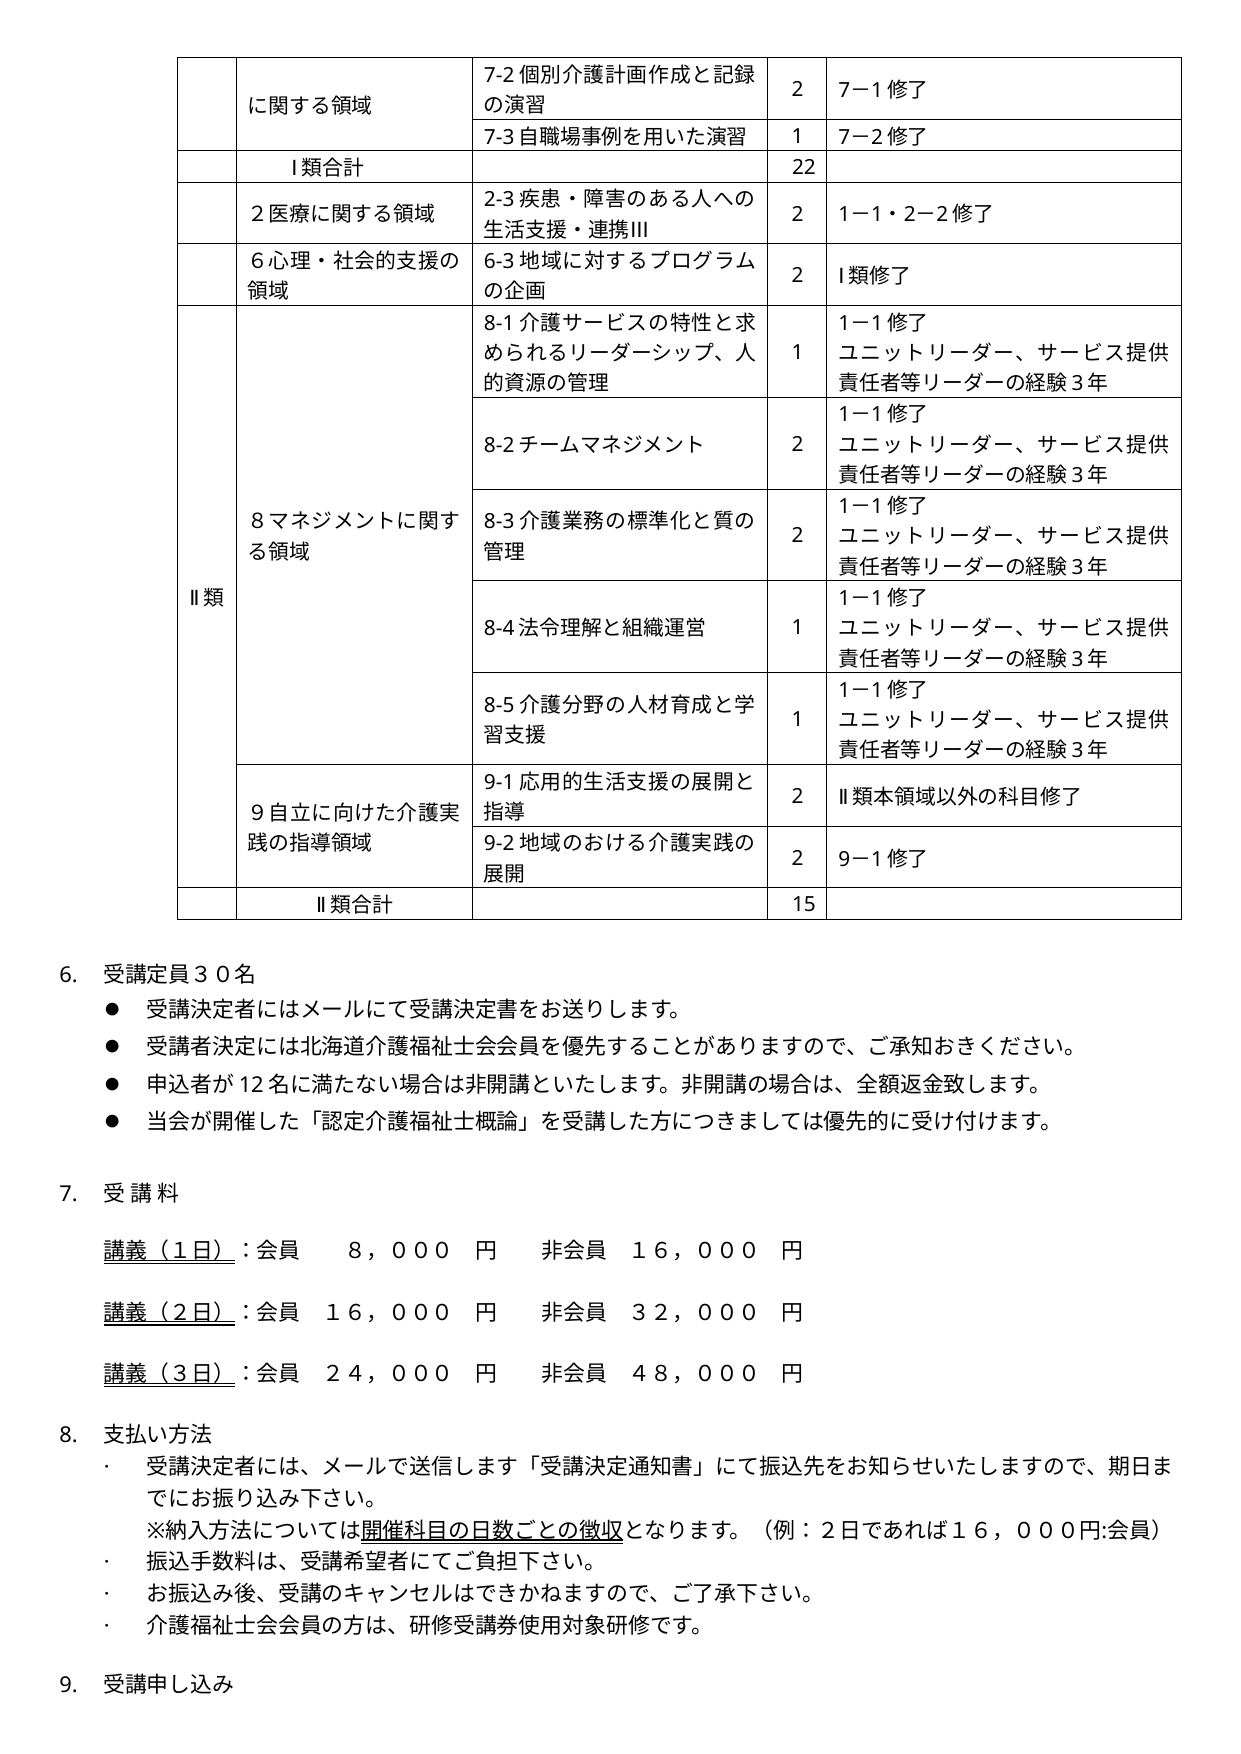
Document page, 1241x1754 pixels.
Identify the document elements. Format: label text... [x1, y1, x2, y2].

table_cell 7-2個別介護計画作成と記録の演習 [473, 58, 767, 119]
table_cell ８マネジメントに関する領域 [237, 306, 472, 764]
table_cell 8-1介護サービスの特性と求められるリーダーシップ、人的資源の管理 [473, 306, 767, 397]
table_cell [473, 151, 767, 182]
table_cell [178, 888, 236, 918]
table_cell 2 [768, 827, 826, 887]
table_cell 2-3疾患・障害のある人への生活支援・連携Ⅲ [473, 183, 767, 243]
table_cell ６心理・社会的支援の領域 [237, 244, 472, 305]
table_cell 1 [768, 673, 826, 764]
table_cell [178, 244, 236, 305]
table_cell 9-1応用的生活支援の展開と指導 [473, 765, 767, 826]
list 講義（２日）：会員 １６，０００ 円 非会員 ３２，０００ 円 [103, 1294, 1181, 1326]
table_cell 1－1修了 ユニットリーダー、サービス提供責任者等リーダーの経験3年 [827, 581, 1181, 672]
table_cell 9-2地域のおける介護実践の展開 [473, 827, 767, 887]
table_cell 8-3介護業務の標準化と質の管理 [473, 490, 767, 580]
list 介護福祉士会会員の方は、研修受講券使用対象研修です。 [103, 1608, 1181, 1639]
table_cell [827, 151, 1181, 182]
list 受講者決定には北海道介護福祉士会会員を優先することがありますので、ご承知おきください。 [104, 1026, 1181, 1064]
table_cell Ⅱ類本領域以外の科目修了 [827, 765, 1181, 826]
table_cell 7－1修了 [827, 58, 1181, 119]
table_cell 22 [768, 151, 826, 182]
table_cell 9－1修了 [827, 827, 1181, 887]
list 受講決定者にはメールにて受講決定書をお送りします。 [104, 989, 1181, 1026]
table_cell ７生活支援・介護過程に関する領域 [237, 58, 472, 150]
table_cell [827, 888, 1181, 918]
table_cell 1 [768, 306, 826, 397]
table_cell 1－1・2－2修了 [827, 183, 1181, 243]
list 申込者が12名に満たない場合は非開講といたします。非開講の場合は、全額返金致します。 [104, 1064, 1181, 1101]
table_cell 8-4法令理解と組織運営 [473, 581, 767, 672]
table_cell 6-3地域に対するプログラムの企画 [473, 244, 767, 305]
table_cell ２医療に関する領域 [237, 183, 472, 243]
list お振込み後、受講のキャンセルはできかねますので、ご了承下さい。 [103, 1576, 1181, 1608]
list 受講決定者には、メールで送信します「受講決定通知書」にて振込先をお知らせいたしますので、期日までにお振り込み下さい。 [103, 1449, 1181, 1513]
table_cell 2 [768, 58, 826, 119]
list 振込手数料は、受講希望者にてご負担下さい。 [103, 1544, 1181, 1576]
table_cell Ⅱ類合計 [237, 888, 472, 918]
table_cell [473, 888, 767, 918]
table_cell 2 [768, 398, 826, 488]
table_cell 8-2チームマネジメント [473, 398, 767, 488]
table_cell 7－2修了 [827, 120, 1181, 150]
table_cell Ⅰ類合計 [237, 151, 472, 182]
list 講義（１日）：会員 ８，０００ 円 非会員 １６，０００ 円 [103, 1233, 1181, 1265]
table_cell 7-3自職場事例を用いた演習 [473, 120, 767, 150]
table_cell 1－1修了 ユニットリーダー、サービス提供責任者等リーダーの経験3年 [827, 490, 1181, 580]
table_cell 1 [768, 120, 826, 150]
list 支払い方法 [59, 1417, 1181, 1449]
list 受講料 [59, 1176, 1181, 1208]
list 講義（３日）：会員 ２４，０００ 円 非会員 ４８，０００ 円 [103, 1356, 1181, 1388]
table_cell [178, 151, 236, 182]
table_cell ９自立に向けた介護実践の指導領域 [237, 765, 472, 887]
table_cell 8-5介護分野の人材育成と学習支援 [473, 673, 767, 764]
table_cell 1－1修了 ユニットリーダー、サービス提供責任者等リーダーの経験3年 [827, 673, 1181, 764]
table_cell Ⅰ類修了 [827, 244, 1181, 305]
list 受講定員３０名 [59, 957, 1181, 989]
table_cell 1－1修了 ユニットリーダー、サービス提供責任者等リーダーの経験3年 [827, 398, 1181, 488]
table_cell 1 [768, 581, 826, 672]
table_cell [178, 183, 236, 243]
table_cell 2 [768, 244, 826, 305]
list 当会が開催した「認定介護福祉士概論」を受講した方につきましては優先的に受け付けます。 [104, 1101, 1181, 1139]
table_cell 15 [768, 888, 826, 918]
table_cell 2 [768, 183, 826, 243]
list 受講申し込み [59, 1664, 1181, 1702]
table_cell 2 [768, 765, 826, 826]
table_cell Ⅱ類 [178, 306, 236, 887]
text ※納入方法については開催科目の日数ごとの徴収となります。（例：２日であれば１６，０００円:会員） [59, 1513, 1181, 1544]
table_cell 2 [768, 490, 826, 580]
table_cell 1－1修了 ユニットリーダー、サービス提供責任者等リーダーの経験3年 [827, 306, 1181, 397]
